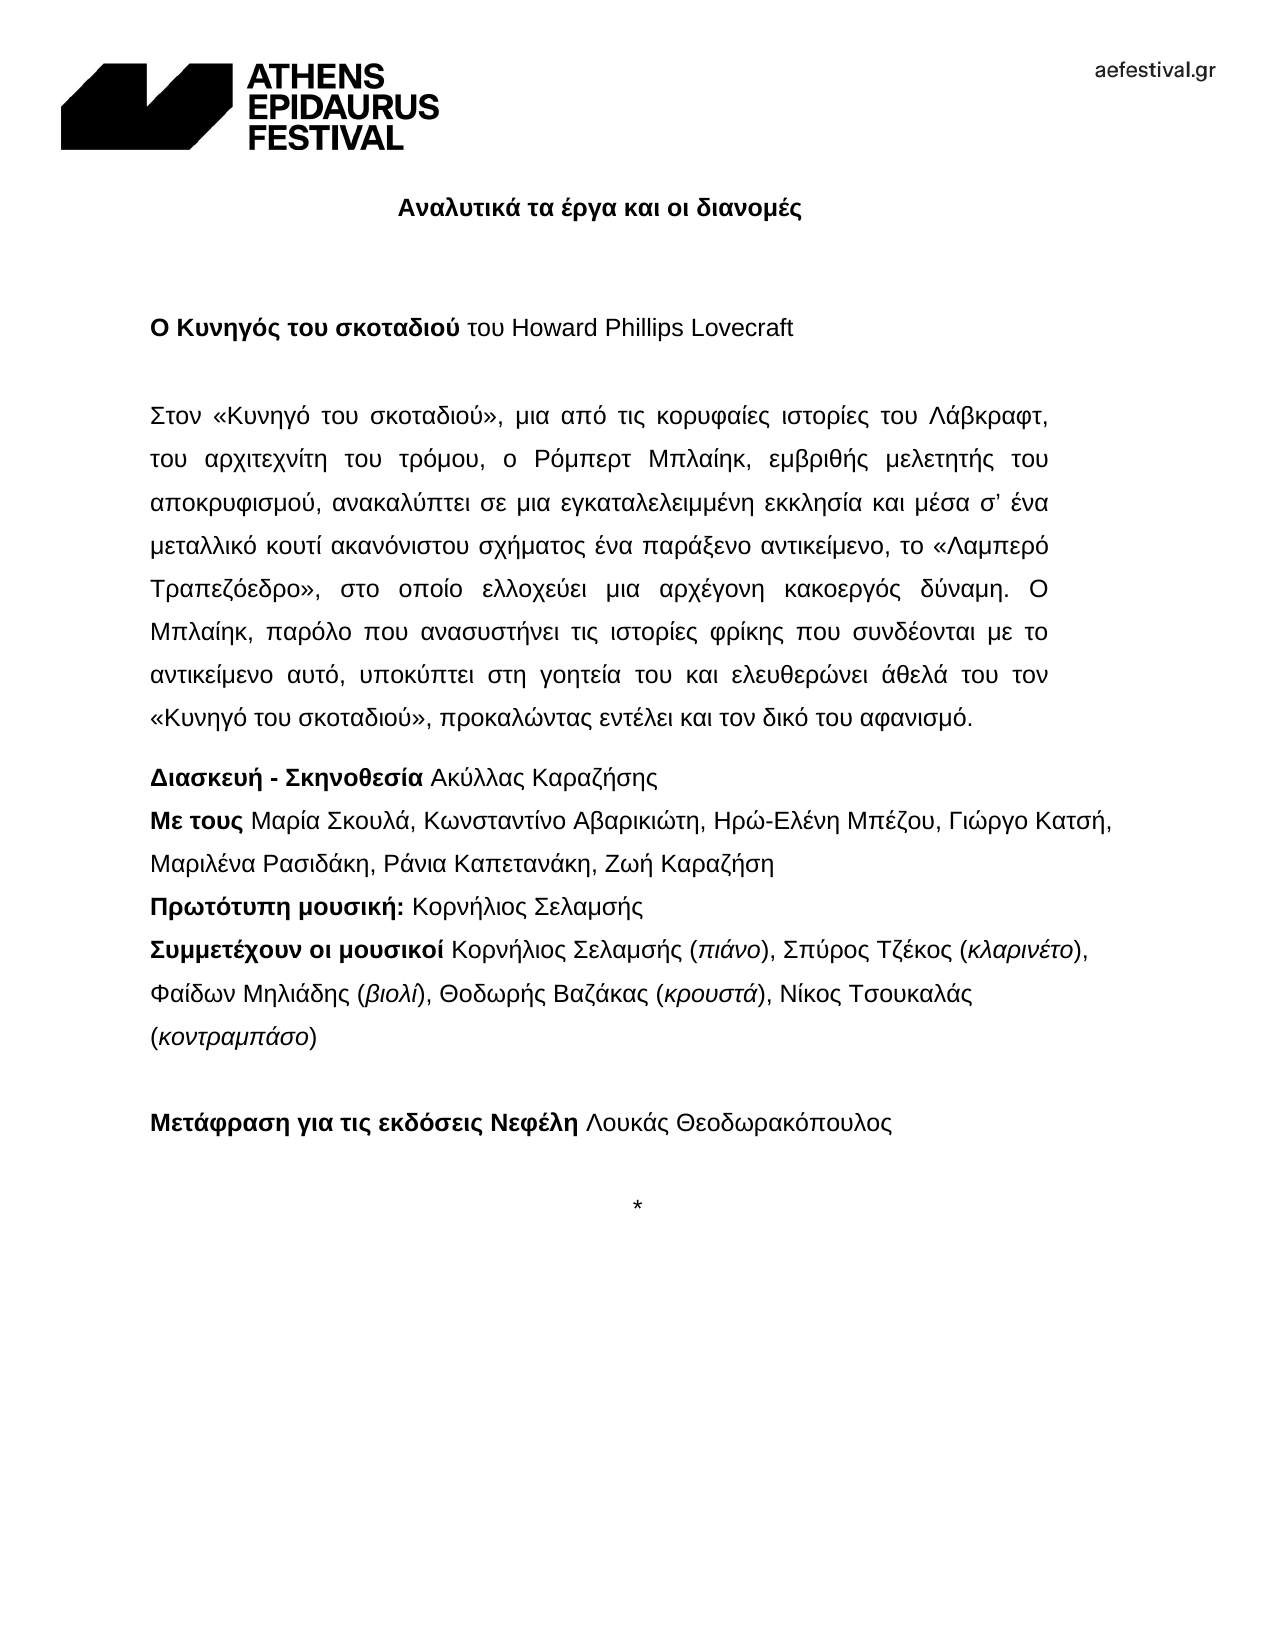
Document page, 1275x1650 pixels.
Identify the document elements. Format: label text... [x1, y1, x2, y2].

text Συμμετέχουν οι μουσικοί Κορνήλιος Σελαμσής (πιάνο), Σπύρος Τζέκος (κλαρινέτο), Φαίδων Μηλιάδης (βιολί), Θοδωρής Βαζάκας (κρουστά), Νίκος Τσουκαλάς (κοντραμπάσο) [150, 935, 1125, 1050]
text O Κυνηγός του σκοταδιού του Howard Phillips Lovecraft [150, 313, 1050, 341]
text * [150, 1194, 1125, 1223]
text Διασκευή - Σκηνοθεσία Ακύλλας Καραζήσης [150, 763, 1125, 792]
text Μετάφραση για τις εκδόσεις Νεφέλη Λουκάς Θεοδωρακόπουλος [150, 1108, 1125, 1137]
text Αναλυτικά τα έργα και οι διανομές [150, 193, 1050, 222]
text Με τους Μαρία Σκουλά, Κωνσταντίνο Αβαρικιώτη, Ηρώ-Ελένη Μπέζου, Γιώργο Κατσή, Μαριλένα Ρασιδάκη, Ράνια Καπετανάκη, Ζωή Καραζήση [150, 806, 1125, 878]
picture [0, 0, 1275, 170]
text Στον «Κυνηγό του σκοταδιού», μια από τις κορυφαίες ιστορίες του Λάβκραφτ, του αρχιτεχνίτη του τρόμου, ο Ρόμπερτ Μπλαίηκ, εμβριθής μελετητής του αποκρυφισμού, ανακαλύπτει σε μια εγκαταλελειμμένη εκκλησία και μέσα σ’ ένα μεταλλικό κουτί ακανόνιστου σχήματος ένα παράξενο αντικείμενο, το «Λαμπερό Τραπεζόεδρο», στο οποίο ελλοχεύει μια αρχέγονη κακοεργός δύναμη. Ο Μπλαίηκ, παρόλο που ανασυστήνει τις ιστορίες φρίκης που συνδέονται με το αντικείμενο αυτό, υποκύπτει στη γοητεία του και ελευθερώνει άθελά του τον «Κυνηγό του σκοταδιού», προκαλώντας εντέλει και τον δικό του αφανισμό. [150, 401, 1050, 732]
text Πρωτότυπη μουσική: Κορνήλιος Σελαμσής [150, 892, 1125, 921]
